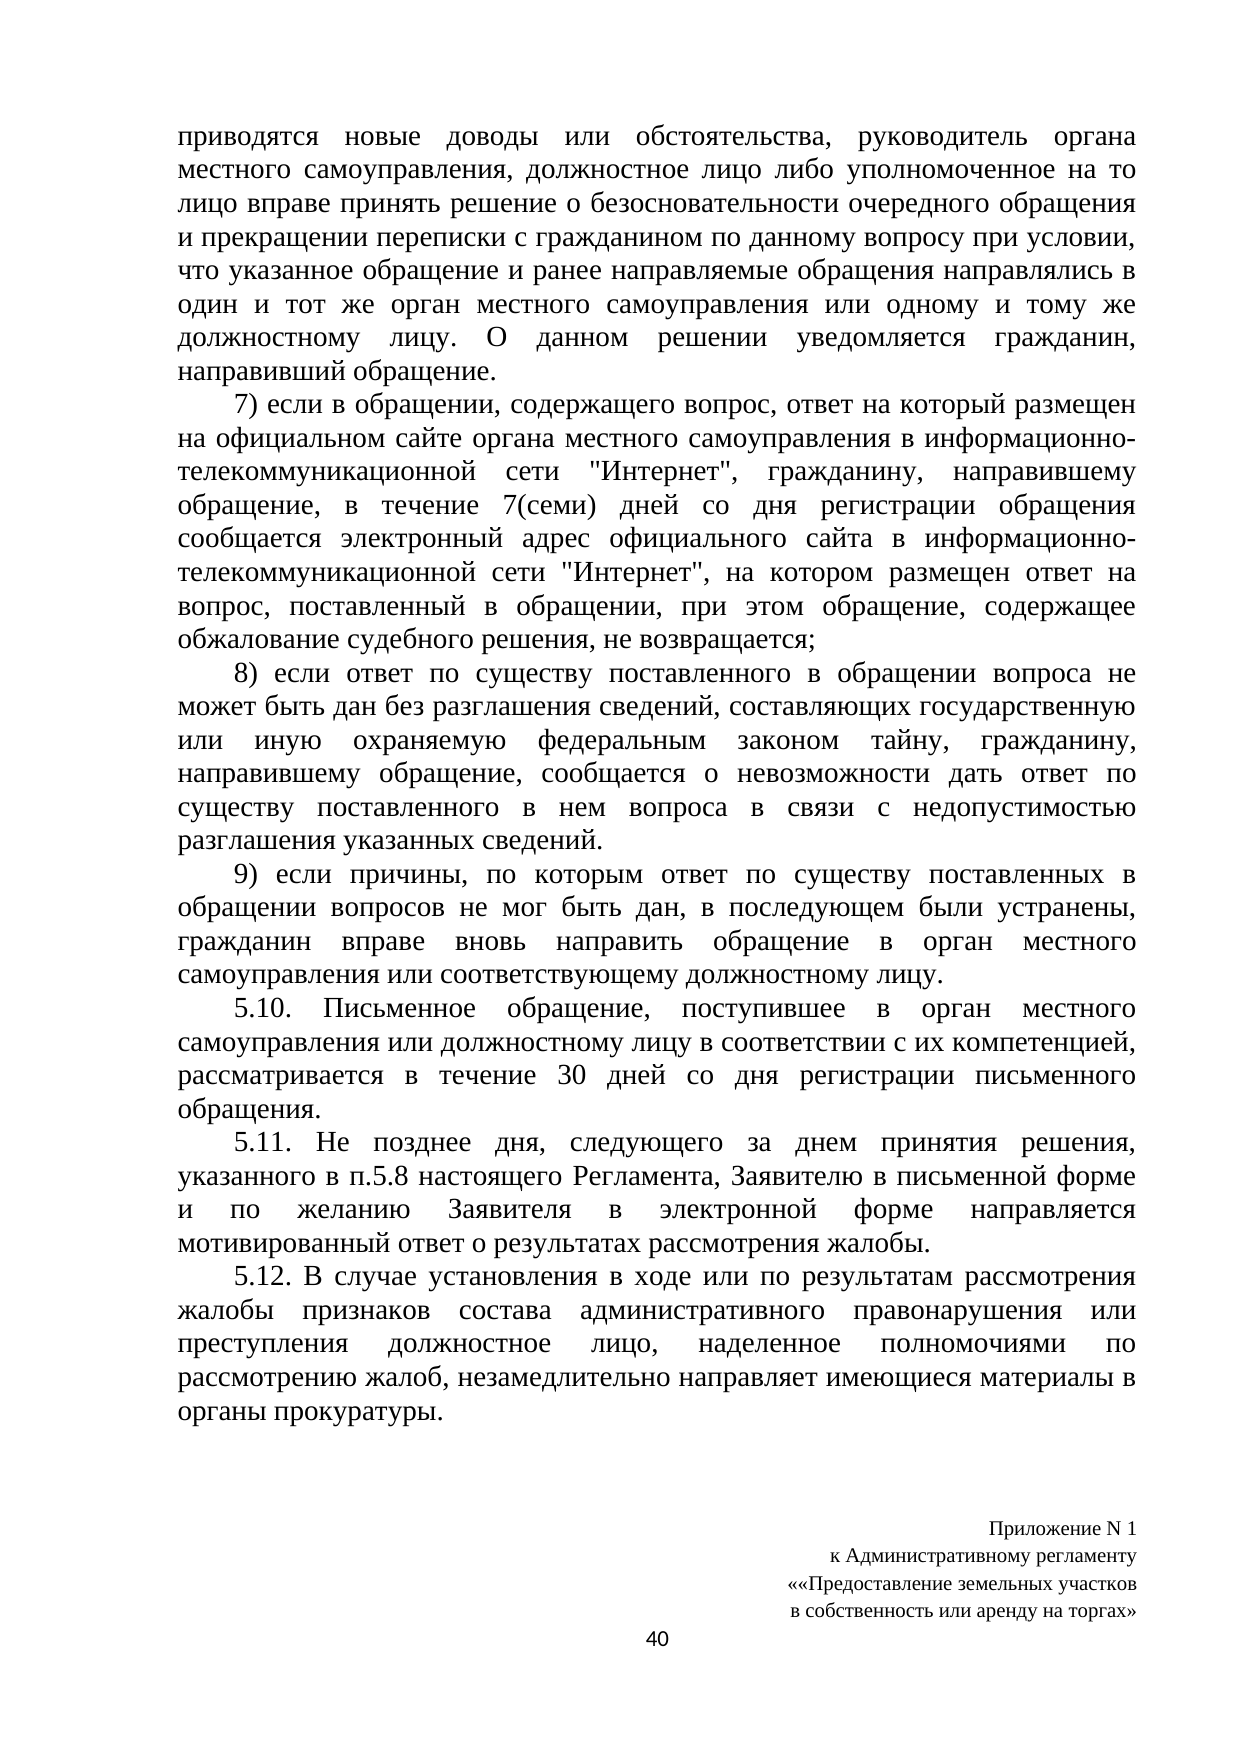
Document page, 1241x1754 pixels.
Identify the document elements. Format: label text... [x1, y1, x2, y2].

text к Административному регламенту [177, 1543, 1137, 1567]
text в собственность или аренду на торгах» [177, 1598, 1137, 1622]
text 8) если ответ по существу поставленного в обращении вопроса не может быть дан без разглашения сведений, составляющих государственную или иную охраняемую федеральным законом тайну, гражданину, направившему обращение, сообщается о невозможности дать ответ по существу поставленного в нем вопроса в связи с недопустимостью разглашения указанных сведений. [177, 655, 1137, 856]
text 5.11. Не позднее дня, следующего за днем принятия решения, указанного в п.5.8 настоящего Регламента, Заявителю в письменной форме и по желанию Заявителя в электронной форме направляется мотивированный ответ о результатах рассмотрения жалобы. [177, 1124, 1137, 1258]
text 5.10. Письменное обращение, поступившее в орган местного самоуправления или должностному лицу в соответствии с их компетенцией, рассматривается в течение 30 дней со дня регистрации письменного обращения. [177, 990, 1137, 1124]
text 5.12. В случае установления в ходе или по результатам рассмотрения жалобы признаков состава административного правонарушения или преступления должностное лицо, наделенное полномочиями по рассмотрению жалоб, незамедлительно направляет имеющиеся материалы в органы прокуратуры. [177, 1258, 1137, 1426]
text 7) если в обращении, содержащего вопрос, ответ на который размещен на официальном сайте органа местного самоуправления в информационно-телекоммуникационной сети "Интернет", гражданину, направившему обращение, в течение 7(семи) дней со дня регистрации обращения сообщается электронный адрес официального сайта в информационно-телекоммуникационной сети "Интернет", на котором размещен ответ на вопрос, поставленный в обращении, при этом обращение, содержащее обжалование судебного решения, не возвращается; [177, 386, 1137, 655]
text Приложение N 1 [177, 1515, 1137, 1539]
text 9) если причины, по которым ответ по существу поставленных в обращении вопросов не мог быть дан, в последующем были устранены, гражданин вправе вновь направить обращение в орган местного самоуправления или соответствующему должностному лицу. [177, 856, 1137, 990]
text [177, 118, 1137, 386]
text ««Предоставление земельных участков [177, 1571, 1137, 1595]
